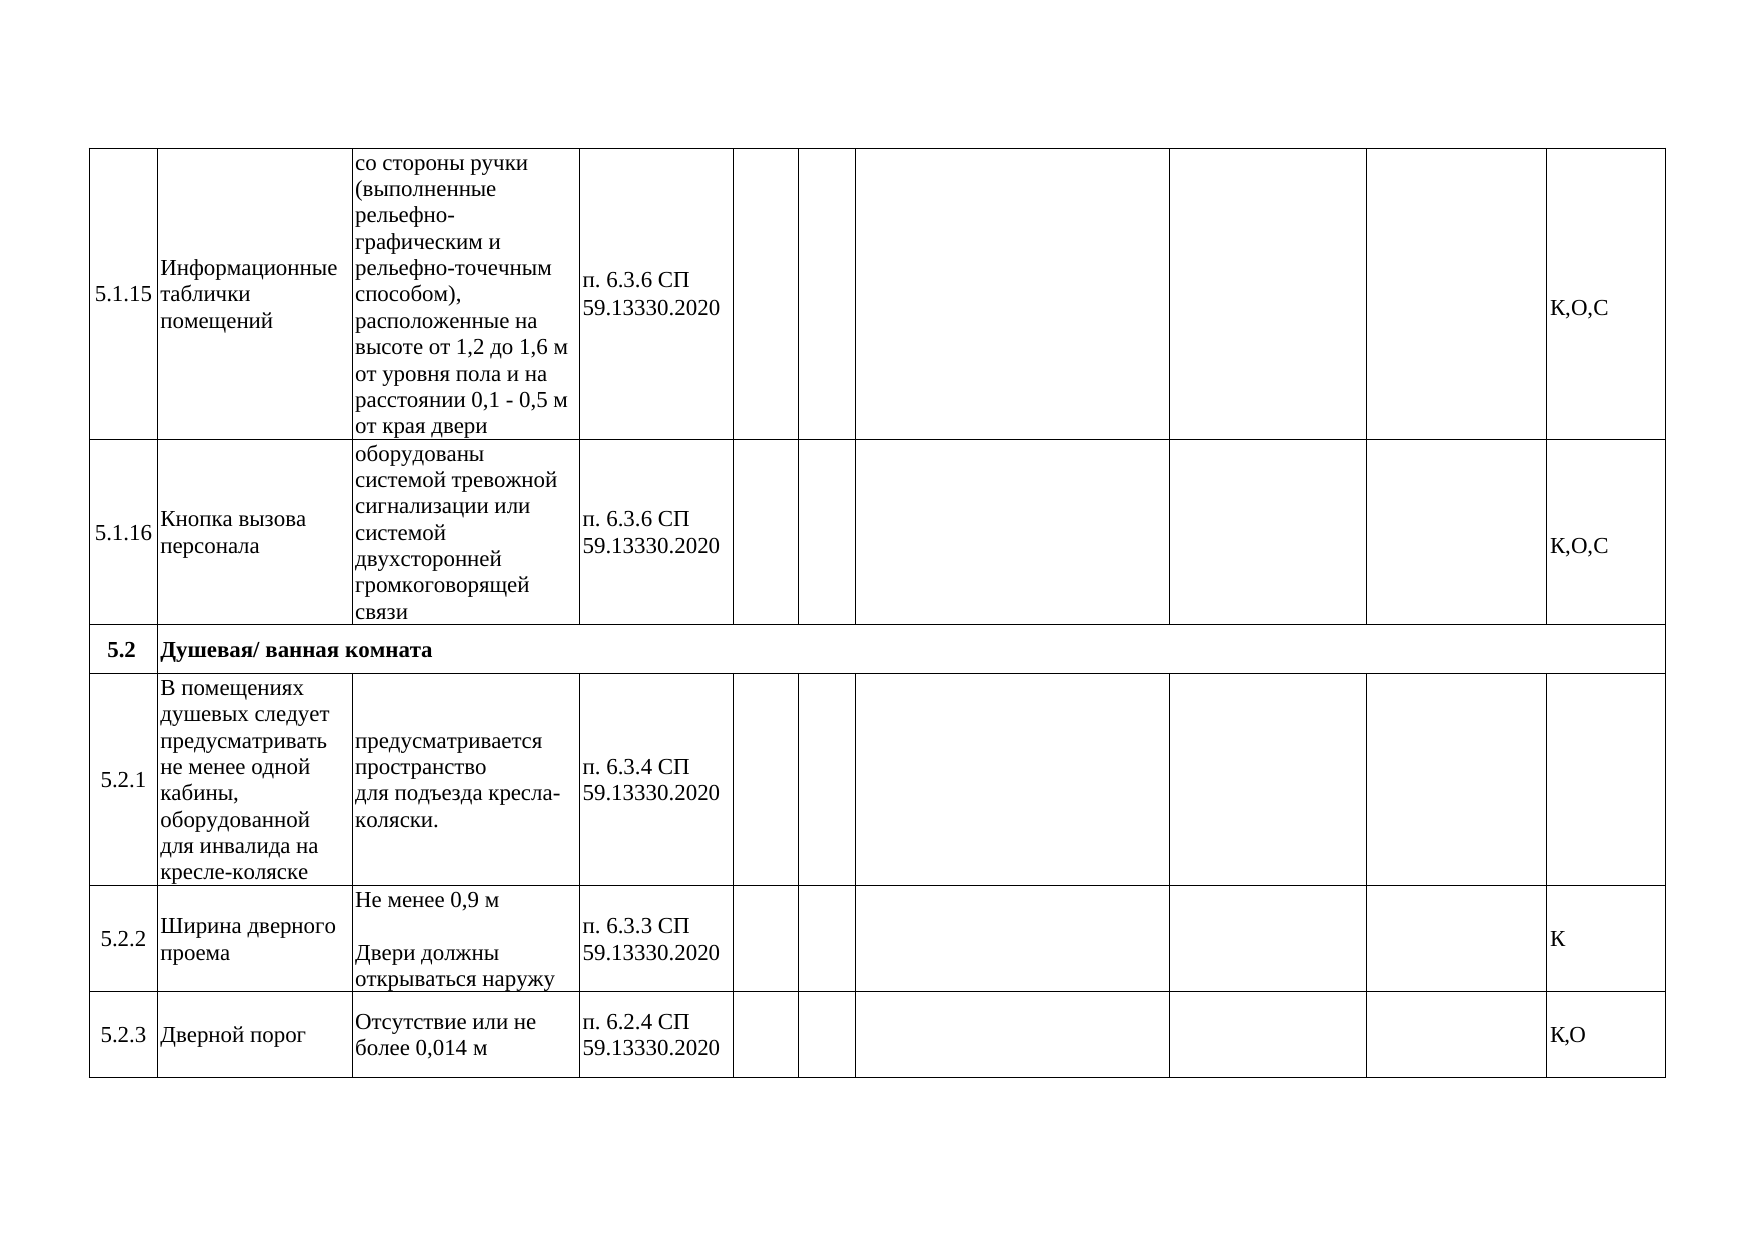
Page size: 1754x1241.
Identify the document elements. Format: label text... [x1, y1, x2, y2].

table_cell Отсутствие или не более 0,014 м [353, 992, 579, 1077]
table_cell п. 6.3.3 СП 59.13330.2020 [580, 886, 733, 991]
table_cell [1367, 149, 1546, 439]
table_cell предусматривается пространство для подъезда кресла-коляски. [353, 674, 579, 885]
table_cell К,О,С [1547, 440, 1665, 624]
table_cell К,О [1547, 992, 1665, 1077]
table_cell [799, 440, 855, 624]
table_cell Не менее 0,9 м Двери должны открываться наружу [353, 886, 579, 991]
table_cell 5.2.2 [90, 886, 157, 991]
table_cell Информационные таблички помещений [158, 149, 352, 439]
table_cell [1170, 886, 1366, 991]
table_cell 5.2.3 [90, 992, 157, 1077]
table_cell [1367, 674, 1546, 885]
table_cell [799, 149, 855, 439]
table_cell [856, 440, 1169, 624]
table_cell 5.1.15 [90, 149, 157, 439]
table_cell [856, 992, 1169, 1077]
table_cell [1170, 674, 1366, 885]
table_cell п. 6.3.6 СП 59.13330.2020 [580, 440, 733, 624]
table_cell [1547, 674, 1665, 885]
table_cell [734, 886, 798, 991]
table_cell В помещениях душевых следует предусматривать не менее одной кабины, оборудованной для инвалида на кресле-коляске [158, 674, 352, 885]
table_cell [1367, 440, 1546, 624]
table_cell [856, 674, 1169, 885]
table_cell п. 6.3.6 СП 59.13330.2020 [580, 149, 733, 439]
table_cell К,О,С [1547, 149, 1665, 439]
table_cell Кнопка вызова персонала [158, 440, 352, 624]
table_cell К [1547, 886, 1665, 991]
table_cell [734, 440, 798, 624]
table_cell Дверной порог [158, 992, 352, 1077]
table_cell 5.1.16 [90, 440, 157, 624]
table_cell [856, 886, 1169, 991]
table_cell 5.2.1 [90, 674, 157, 885]
table_cell п. 6.2.4 СП 59.13330.2020 [580, 992, 733, 1077]
table_cell [734, 992, 798, 1077]
table_cell [799, 886, 855, 991]
table_cell Ширина дверного проема [158, 886, 352, 991]
table_cell [734, 674, 798, 885]
table_cell [1367, 992, 1546, 1077]
table_cell [1170, 149, 1366, 439]
table_cell [799, 674, 855, 885]
table_cell п. 6.3.4 СП 59.13330.2020 [580, 674, 733, 885]
table_cell [1170, 992, 1366, 1077]
table_cell [734, 149, 798, 439]
table_cell 5.2 [90, 625, 157, 673]
table_cell Душевая/ ванная комната [158, 625, 1665, 673]
table_cell со стороны ручки (выполненные рельефно-графическим и рельефно-точечным способом), расположенные на высоте от 1,2 до 1,6 м от уровня пола и на расстоянии 0,1 - 0,5 м от края двери [353, 149, 579, 439]
table_cell [1367, 886, 1546, 991]
table_cell оборудованы системой тревожной сигнализации или системой двухсторонней громкоговорящей связи [353, 440, 579, 624]
table_cell [1170, 440, 1366, 624]
table_cell [799, 992, 855, 1077]
table_cell [856, 149, 1169, 439]
